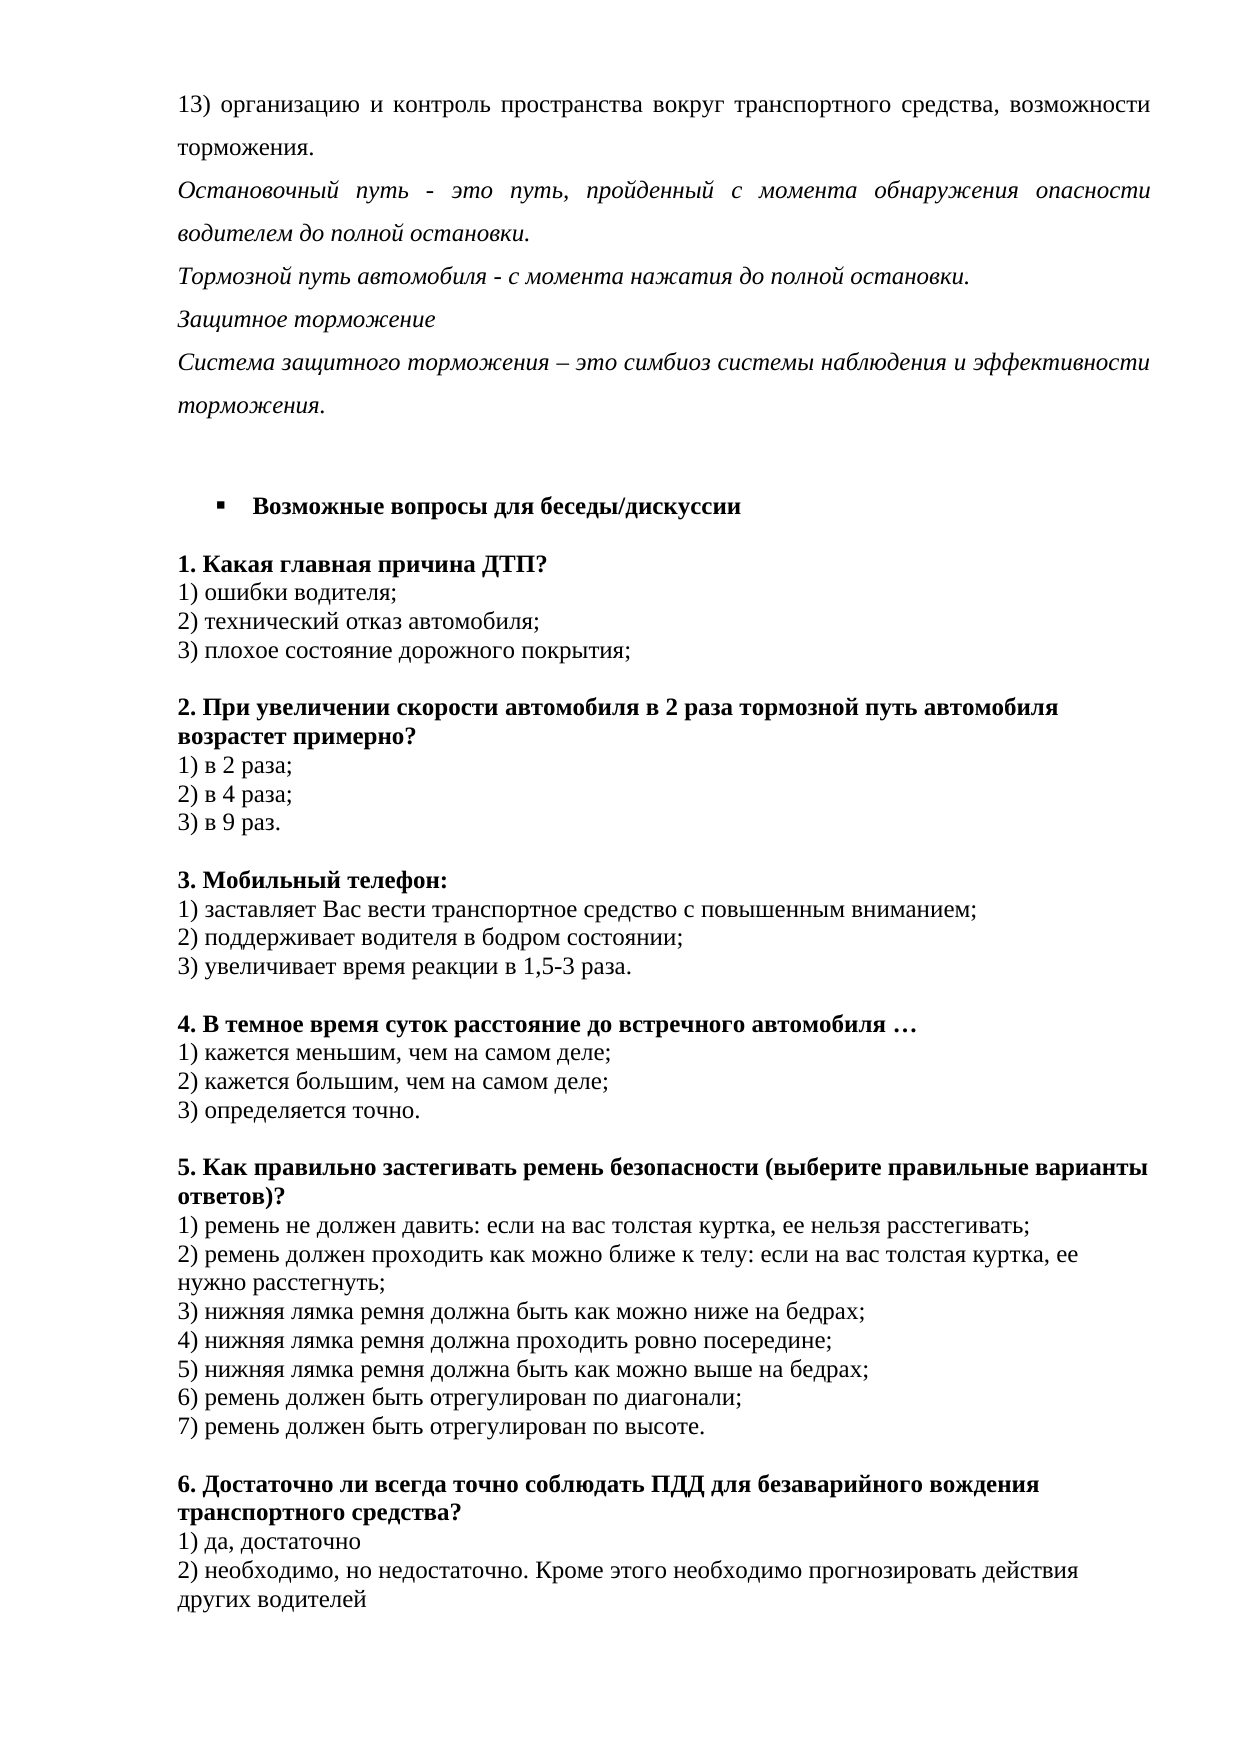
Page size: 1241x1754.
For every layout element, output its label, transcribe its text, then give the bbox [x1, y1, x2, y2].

text 1) ремень не должен давить: если на вас толстая куртка, ее нельзя расстегивать; [177, 1210, 1152, 1239]
text 3) определяется точно. [177, 1095, 1152, 1124]
text 2) необходимо, но недостаточно. Кроме этого необходимо прогнозировать действия других водителей [177, 1555, 1152, 1612]
text 2) кажется большим, чем на самом деле; [177, 1066, 1152, 1095]
text 3) увеличивает время реакции в 1,5-3 раза. [177, 951, 1152, 980]
text 1) ошибки водителя; [177, 577, 1152, 606]
text 2) в 4 раза; [177, 779, 1152, 807]
text Остановочный путь - это путь, пройденный с момента обнаружения опасности водителем до полной остановки. [177, 175, 1152, 247]
text 3) плохое состояние дорожного покрытия; [177, 635, 1152, 664]
text 3) в 9 раз. [177, 807, 1152, 836]
text Тормозной путь автомобиля - с момента нажатия до полной остановки. [177, 261, 1152, 290]
text 4. В темное время суток расстояние до встречного автомобиля … [177, 1009, 1152, 1037]
text 1) кажется меньшим, чем на самом деле; [177, 1037, 1152, 1066]
text 3. Мобильный телефон: [177, 865, 1152, 894]
text 6) ремень должен быть отрегулирован по диагонали; [177, 1382, 1152, 1411]
text 2) технический отказ автомобиля; [177, 606, 1152, 635]
text 6. Достаточно ли всегда точно соблюдать ПДД для безаварийного вождения транспортного средства? [177, 1469, 1152, 1526]
text 5. Как правильно застегивать ремень безопасности (выберите правильные варианты ответов)? [177, 1152, 1152, 1210]
text 4) нижняя лямка ремня должна проходить ровно посередине; [177, 1325, 1152, 1354]
text Система защитного торможения – это симбиоз системы наблюдения и эффективности торможения. [177, 347, 1152, 419]
text 1. Какая главная причина ДТП? [177, 549, 1152, 577]
text 1) да, достаточно [177, 1526, 1152, 1555]
text 3) нижняя лямка ремня должна быть как можно ниже на бедрах; [177, 1296, 1152, 1325]
text 2. При увеличении скорости автомобиля в 2 раза тормозной путь автомобиля возрастет примерно? [177, 692, 1152, 750]
text 13) организацию и контроль пространства вокруг транспортного средства, возможности торможения. [177, 89, 1152, 161]
list Возможные вопросы для беседы/дискуссии [215, 491, 1152, 520]
text 1) заставляет Вас вести транспортное средство с повышенным вниманием; [177, 894, 1152, 922]
text 5) нижняя лямка ремня должна быть как можно выше на бедрах; [177, 1354, 1152, 1382]
text 1) в 2 раза; [177, 750, 1152, 779]
text 2) ремень должен проходить как можно ближе к телу: если на вас толстая куртка, ее нужно расстегнуть; [177, 1239, 1152, 1296]
text Защитное торможение [177, 304, 1152, 333]
text 7) ремень должен быть отрегулирован по высоте. [177, 1411, 1152, 1440]
text 2) поддерживает водителя в бодром состоянии; [177, 922, 1152, 951]
